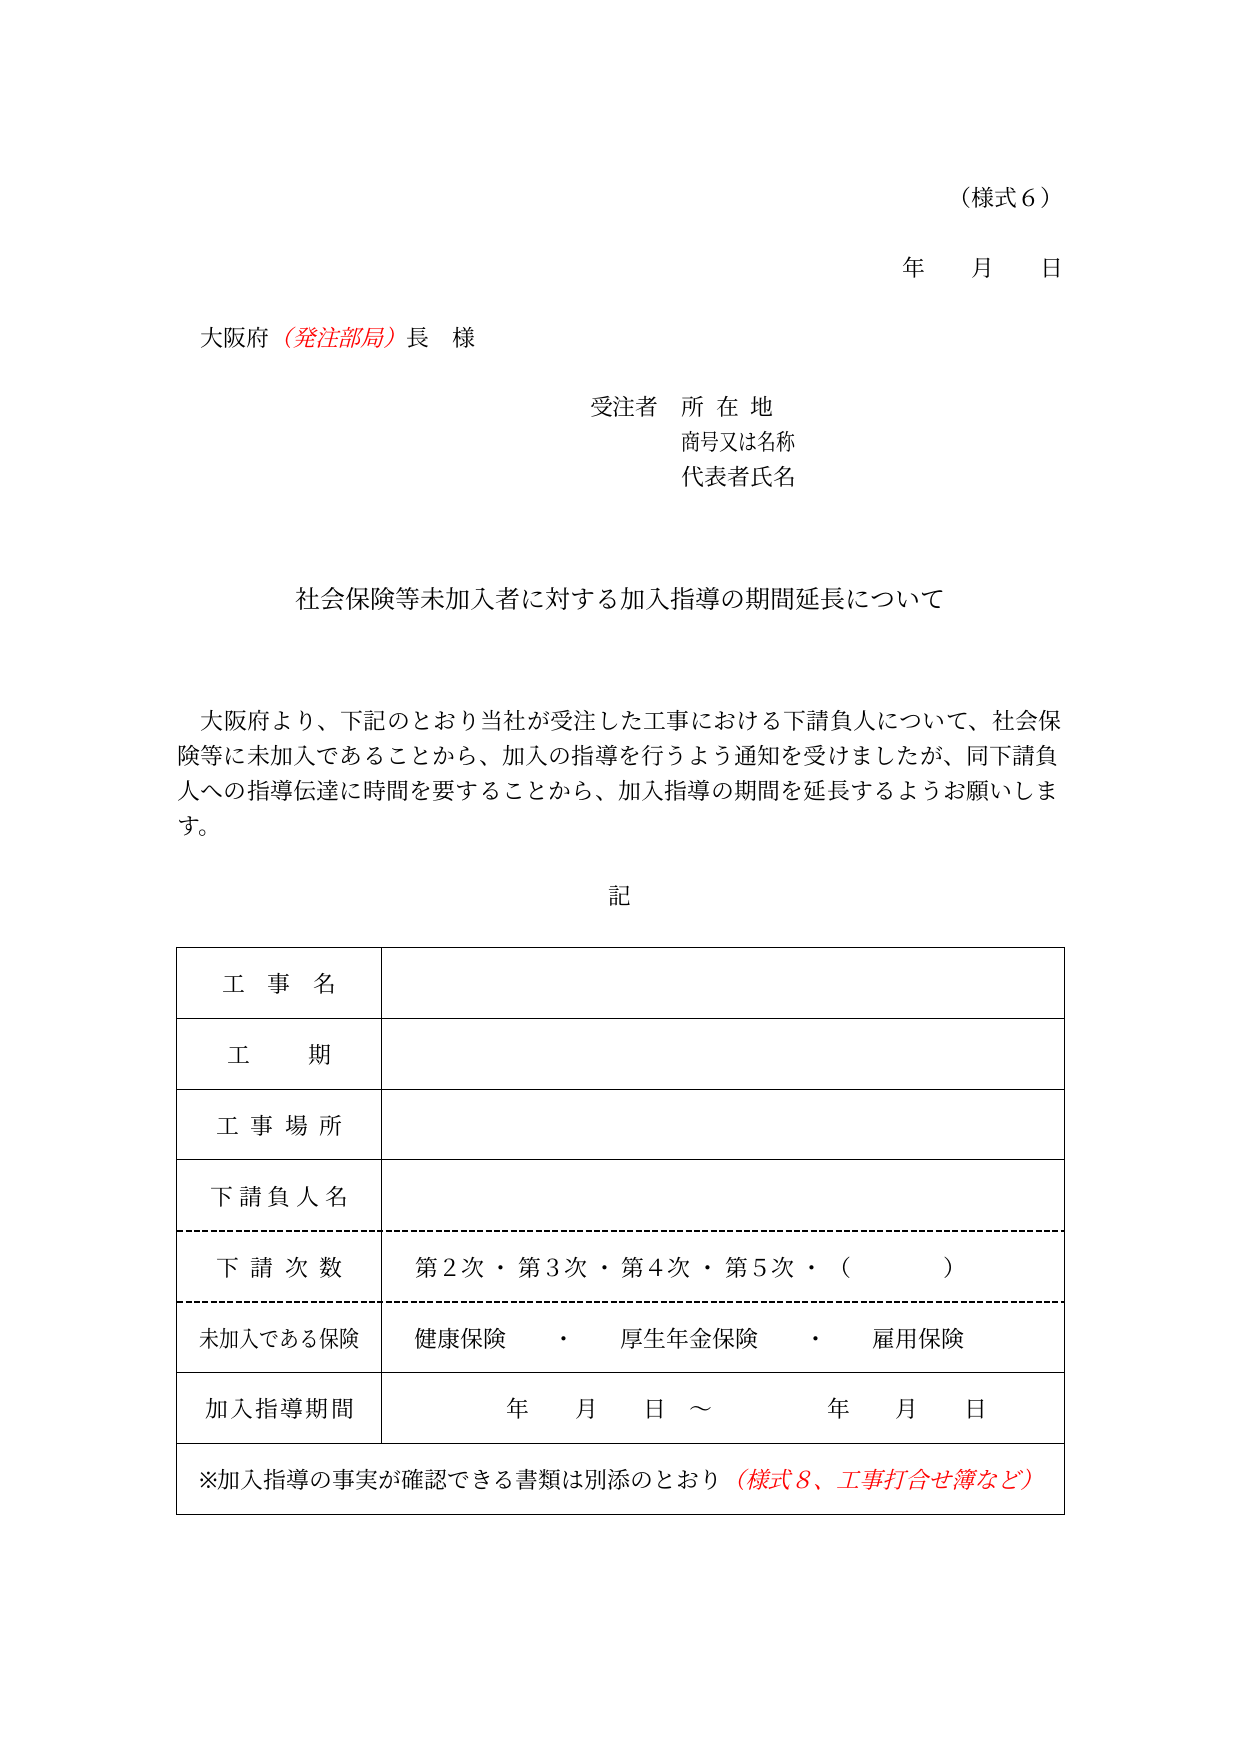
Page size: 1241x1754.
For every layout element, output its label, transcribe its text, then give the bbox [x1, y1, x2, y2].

text 大阪府より、下記のとおり当社が受注した工事における下請負人について、社会保険等に未加入であることから、加入の指導を行うよう通知を受けましたが、同下請負人への指導伝達に時間を要することから、加入指導の期間を延長するようお願いします。 [177, 702, 1063, 842]
table_cell [382, 1090, 1064, 1159]
table_cell 未加入である保険 [177, 1301, 381, 1372]
table_cell 健康保険 ・ 厚生年金保険 ・ 雇用保険 [382, 1301, 1064, 1372]
text 年 月 日 [177, 249, 1063, 284]
text 商号又は名称 [177, 423, 1063, 458]
text 社会保険等未加入者に対する加入指導の期間延長について [177, 563, 1063, 633]
table_cell 下請次数 [177, 1230, 381, 1301]
text （様式６） [177, 179, 1063, 214]
table_cell 工事場所 [177, 1090, 381, 1159]
table_header 工事名 [177, 948, 381, 1018]
text 大阪府（発注部局）長 様 [177, 319, 1063, 353]
table_cell 加入指導期間 [177, 1373, 381, 1443]
table_cell [382, 1019, 1064, 1088]
table_header [382, 948, 1064, 1018]
table_cell 第２次 ・ 第３次 ・ 第４次 ・ 第５次 ・ （ ） [382, 1230, 1064, 1301]
table_cell 下請負人名 [177, 1160, 381, 1230]
text 受注者 所在地 [177, 388, 1063, 423]
table_cell 工期 [177, 1019, 381, 1088]
table_cell [382, 1160, 1064, 1230]
subtitle 記 [177, 877, 1063, 912]
text 代表者氏名 [177, 458, 1063, 493]
table_cell 年 月 日 ～ 年 月 日 [382, 1373, 1064, 1443]
table_cell ※加入指導の事実が確認できる書類は別添のとおり（様式８、工事打合せ簿など） [177, 1444, 1064, 1513]
